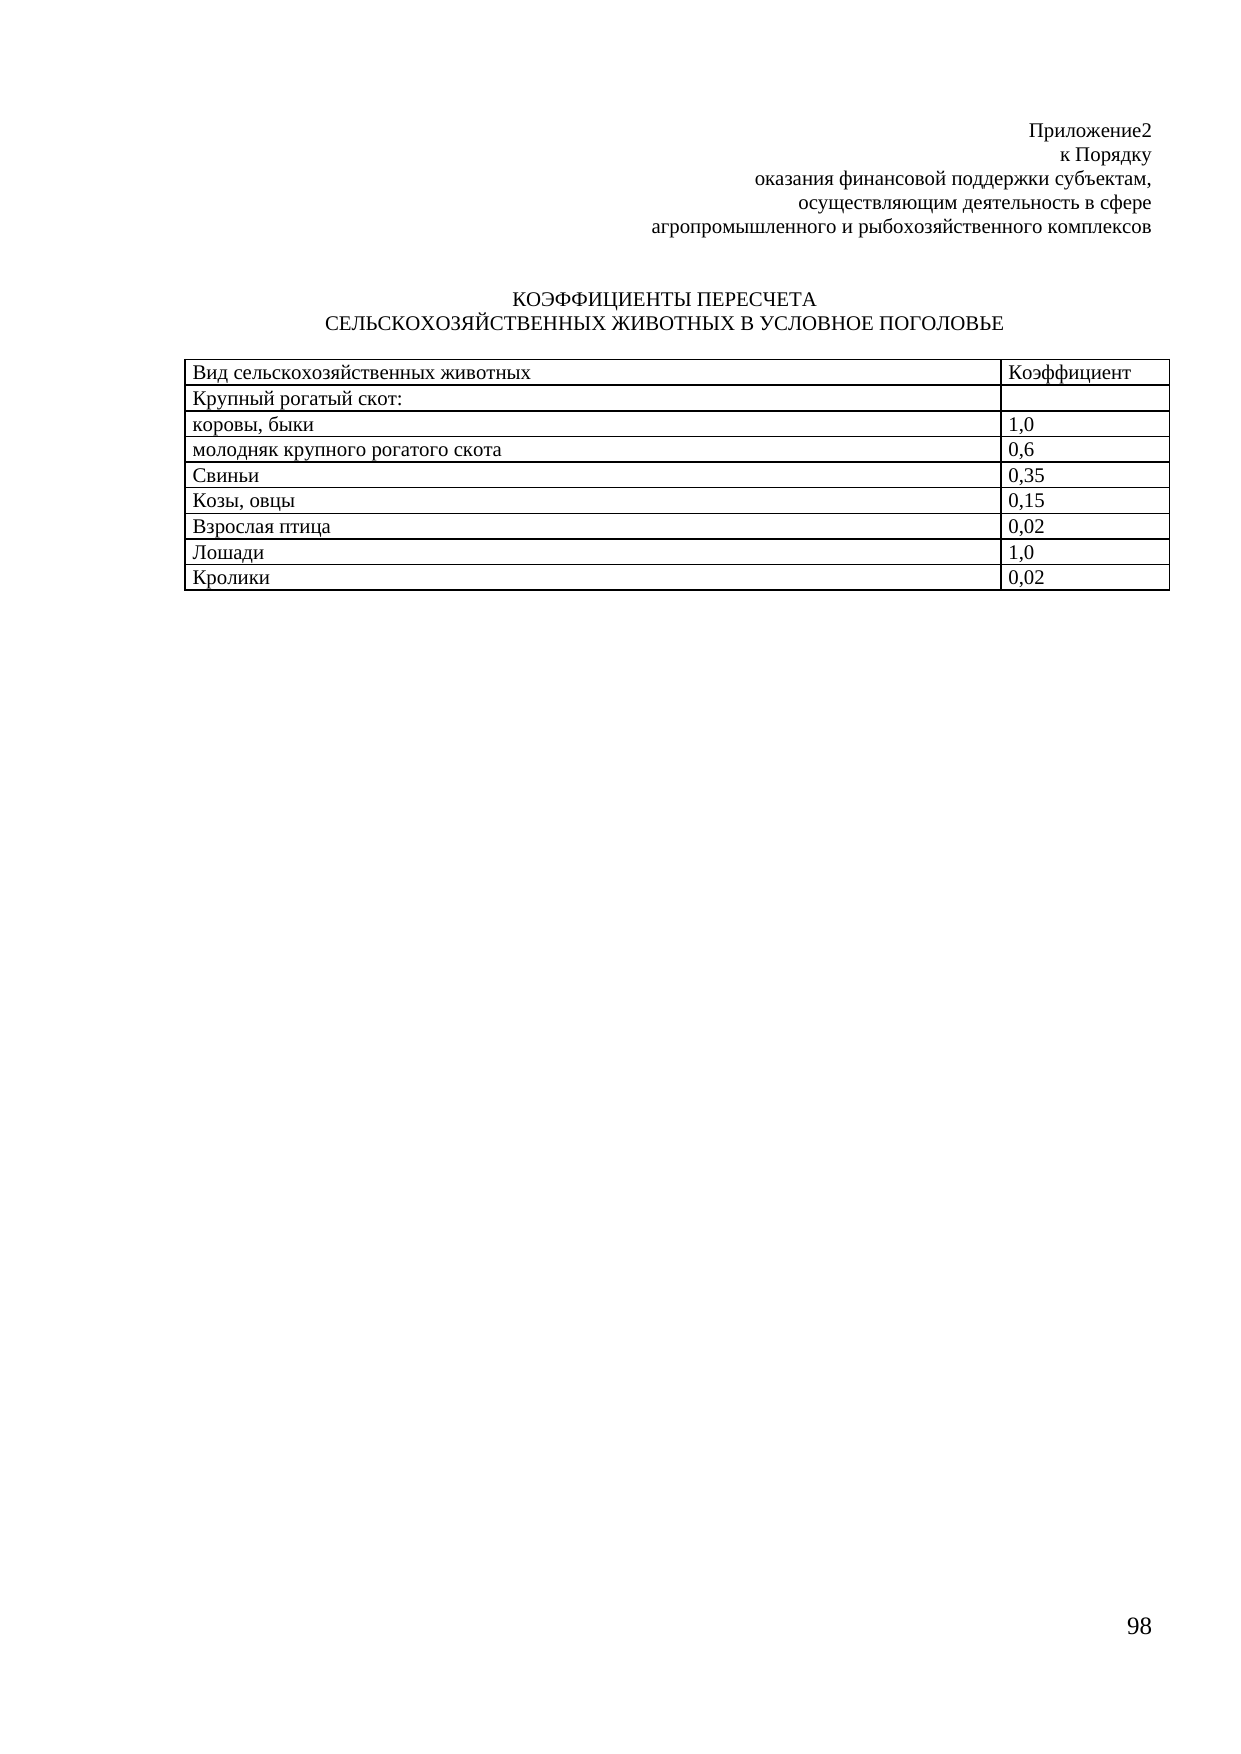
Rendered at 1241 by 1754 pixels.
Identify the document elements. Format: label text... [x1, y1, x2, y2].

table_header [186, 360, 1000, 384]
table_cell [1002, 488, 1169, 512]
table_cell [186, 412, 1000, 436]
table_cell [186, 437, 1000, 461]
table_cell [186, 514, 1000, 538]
text к Порядку [177, 142, 1152, 166]
text КОЭФФИЦИЕНТЫ ПЕРЕСЧЕТА [177, 287, 1152, 311]
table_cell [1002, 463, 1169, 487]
text осуществляющим деятельность в сфере [177, 190, 1152, 214]
text Приложение2 [177, 118, 1152, 142]
text оказания финансовой поддержки субъектам, [177, 166, 1152, 190]
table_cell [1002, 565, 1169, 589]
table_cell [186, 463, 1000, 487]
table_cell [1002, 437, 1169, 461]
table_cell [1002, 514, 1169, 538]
text СЕЛЬСКОХОЗЯЙСТВЕННЫХ ЖИВОТНЫХ В УСЛОВНОЕ ПОГОЛОВЬЕ [177, 311, 1152, 335]
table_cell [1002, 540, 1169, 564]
text агропромышленного и рыбохозяйственного комплексов [177, 214, 1152, 238]
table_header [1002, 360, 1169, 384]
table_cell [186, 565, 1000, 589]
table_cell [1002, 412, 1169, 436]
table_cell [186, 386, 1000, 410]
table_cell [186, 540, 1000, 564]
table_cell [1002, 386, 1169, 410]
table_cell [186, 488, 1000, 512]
